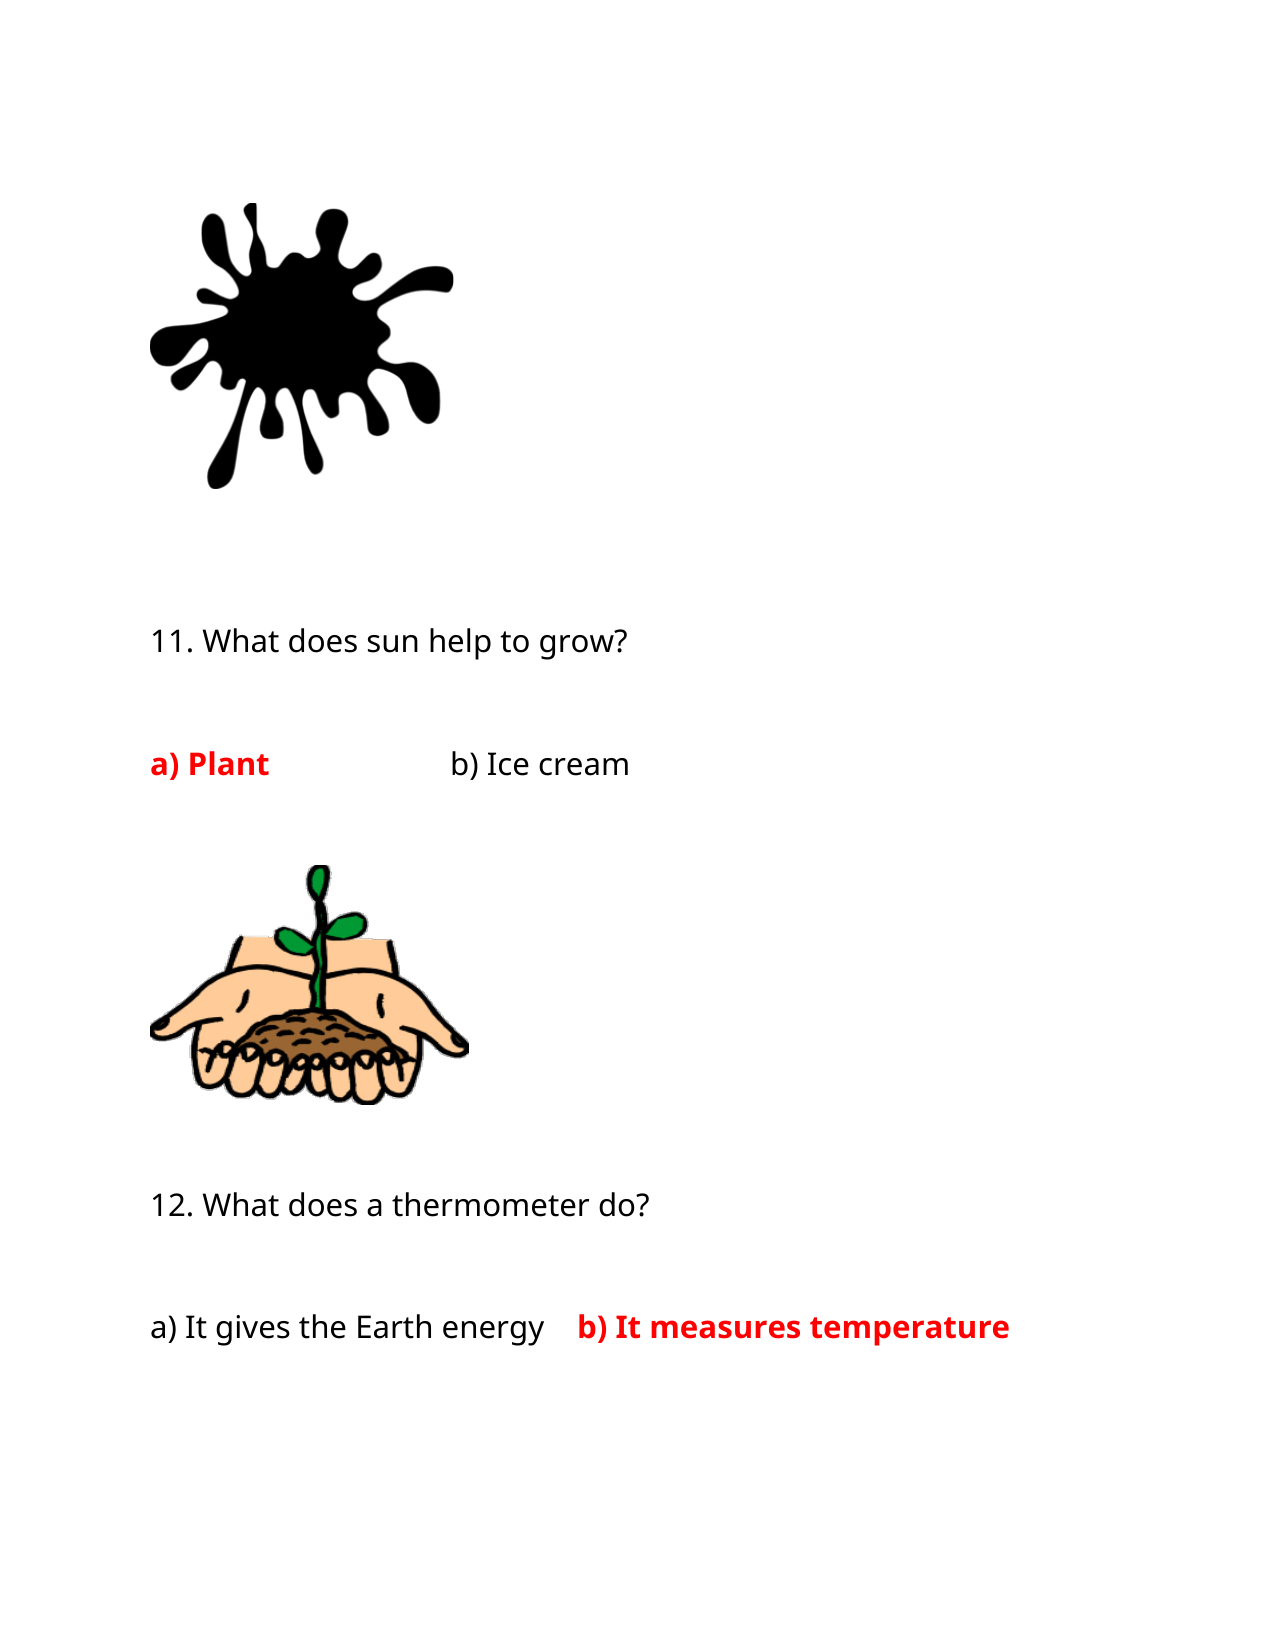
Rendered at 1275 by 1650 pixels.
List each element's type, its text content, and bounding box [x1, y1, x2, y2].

picture [150, 203, 454, 489]
text a) Plant b) Ice cream [150, 742, 1125, 785]
text a) It gives the Earth energy b) It measures temperature [150, 1306, 1125, 1348]
text 11. What does sun help to grow? [150, 619, 1125, 662]
text 12. What does a thermometer do? [150, 1183, 1125, 1225]
picture [150, 865, 469, 1105]
